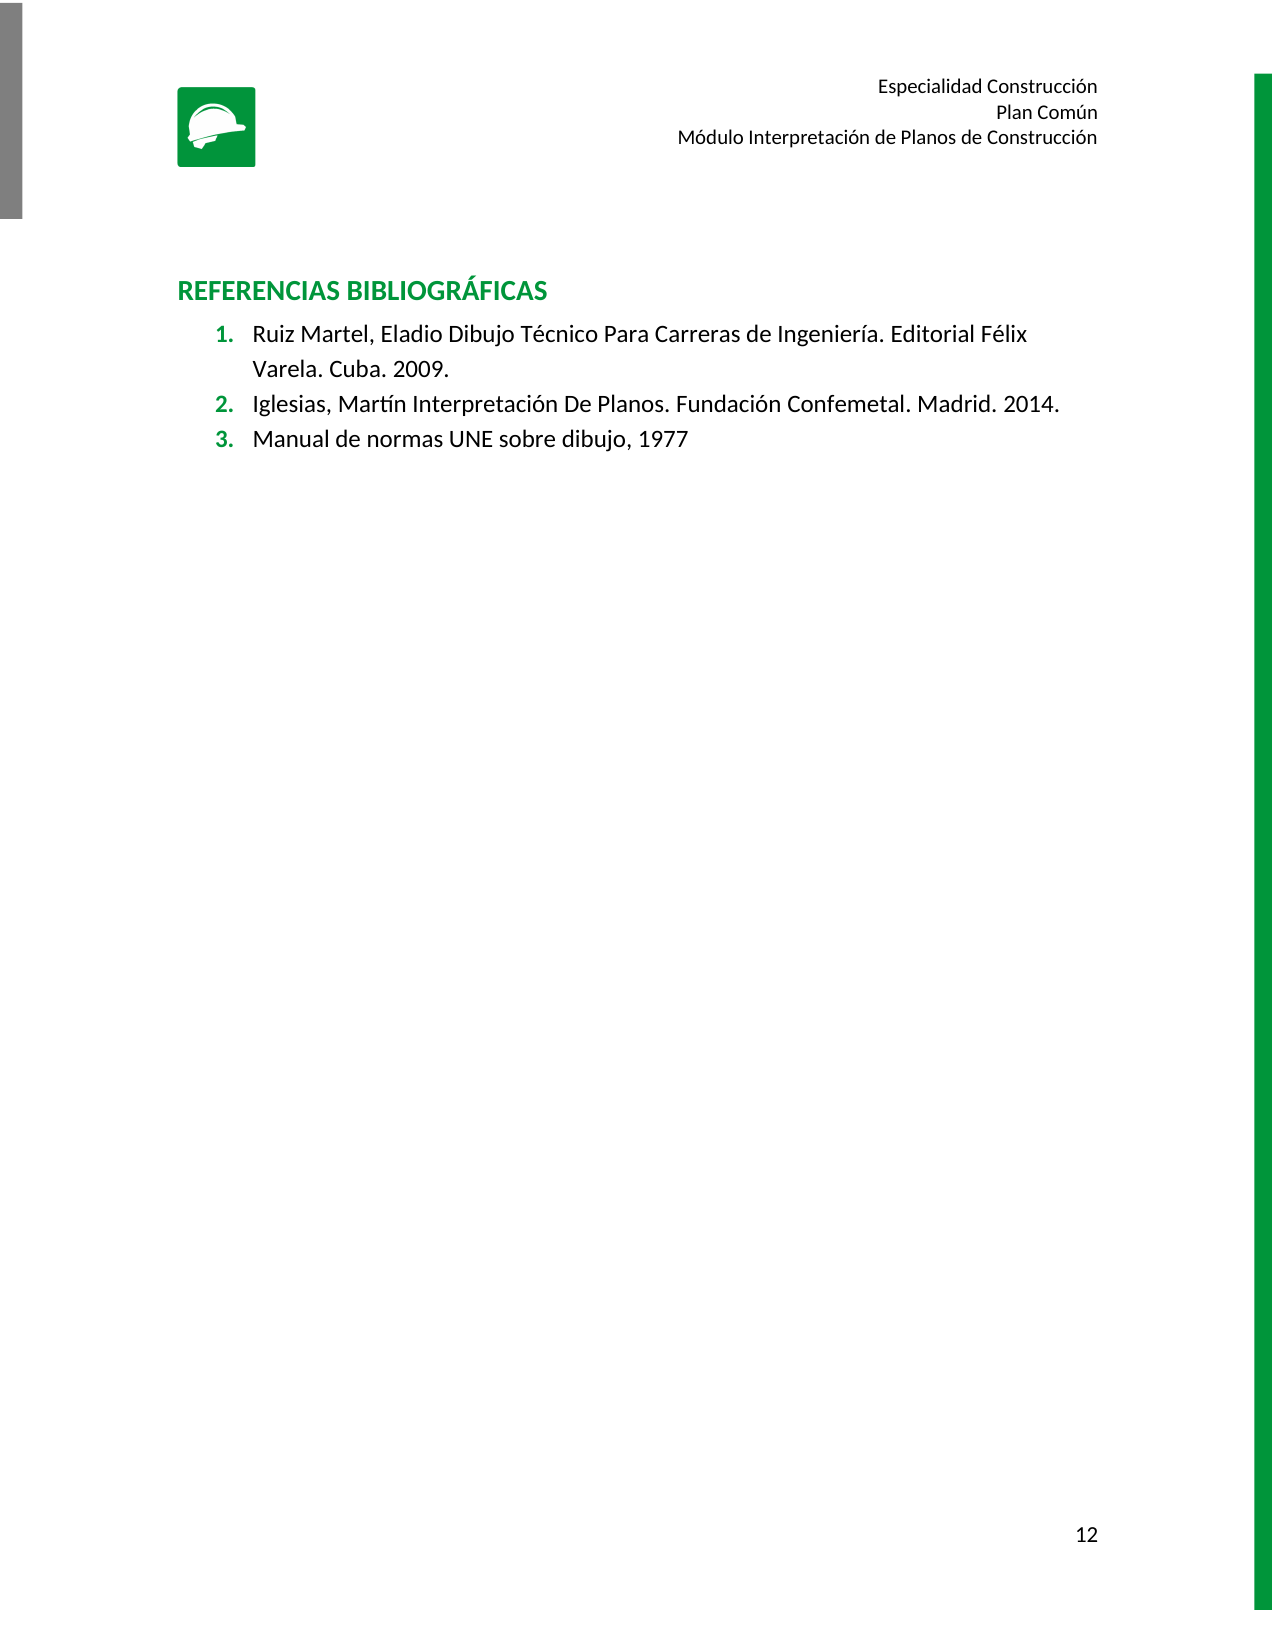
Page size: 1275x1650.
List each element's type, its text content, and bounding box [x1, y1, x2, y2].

picture [177, 87, 256, 167]
list Ruiz Martel, Eladio Dibujo Técnico Para Carreras de Ingeniería. Editorial Félix Varela. Cuba. 2009. [215, 318, 1098, 384]
list Manual de normas UNE sobre dibujo, 1977 [215, 423, 1098, 454]
subtitle REFERENCIAS BIBLIOGRÁFICAS [177, 272, 1098, 307]
list Iglesias, Martín Interpretación De Planos. Fundación Confemetal. Madrid. 2014. [215, 388, 1098, 419]
